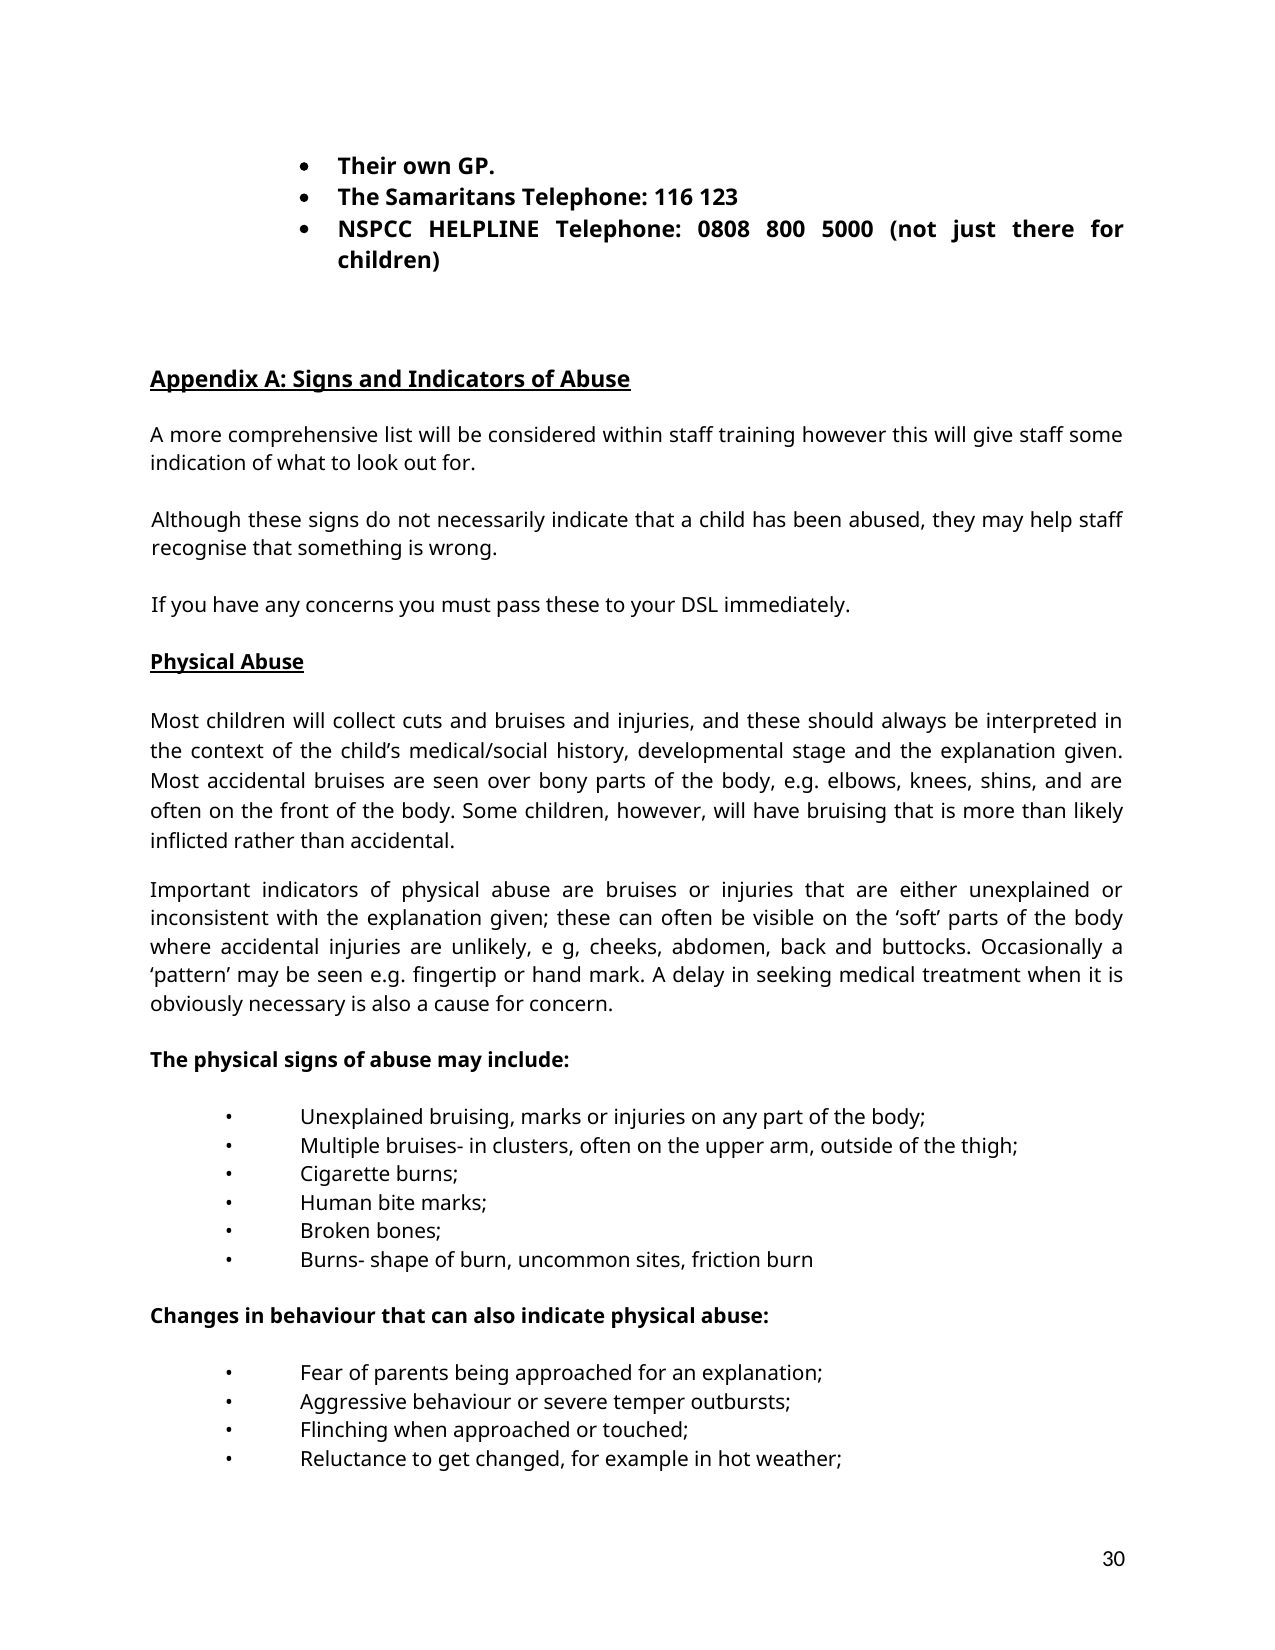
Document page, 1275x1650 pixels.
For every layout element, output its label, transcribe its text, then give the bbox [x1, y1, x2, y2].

text • Fear of parents being approached for an explanation; [225, 1358, 1125, 1387]
text • Aggressive behaviour or severe temper outbursts; [225, 1387, 1125, 1415]
text • Cigarette burns; [225, 1159, 1125, 1188]
text Physical Abuse [120, 647, 1125, 676]
text If you have any concerns you must pass these to your DSL immediately. [151, 590, 1219, 619]
text Important indicators of physical abuse are bruises or injuries that are either unexplained or inconsistent with the explanation given; these can often be visible on the ‘soft’ parts of the body where accidental injuries are unlikely, e g, cheeks, abdomen, back and buttocks. Occasionally a ‘pattern’ may be seen e.g. fingertip or hand mark. A delay in seeking medical treatment when it is obviously necessary is also a cause for concern. [150, 875, 1125, 1017]
text • Unexplained bruising, marks or injuries on any part of the body; [225, 1102, 1125, 1131]
text Most children will collect cuts and bruises and injuries, and these should always be interpreted in the context of the child’s medical/social history, developmental stage and the explanation given. Most accidental bruises are seen over bony parts of the body, e.g. elbows, knees, shins, and are often on the front of the body. Some children, however, will have bruising that is more than likely inflicted rather than accidental. [150, 704, 1125, 854]
text Changes in behaviour that can also indicate physical abuse: [150, 1302, 1125, 1330]
text Appendix A: Signs and Indicators of Abuse [150, 363, 1125, 394]
text A more comprehensive list will be considered within staff training however this will give staff some indication of what to look out for. [150, 420, 1125, 477]
text • Broken bones; [225, 1216, 1125, 1245]
text • Human bite marks; [225, 1188, 1125, 1216]
text • Burns- shape of burn, uncommon sites, friction burn [225, 1245, 1125, 1273]
text • Multiple bruises- in clusters, often on the upper arm, outside of the thigh; [225, 1131, 1125, 1159]
text • Flinching when approached or touched; [225, 1415, 1125, 1444]
text The physical signs of abuse may include: [120, 1046, 1125, 1074]
list The Samaritans Telephone: 116 123 [300, 181, 1125, 212]
list Their own GP. [300, 150, 1125, 181]
list NSPCC HELPLINE Telephone: 0808 800 5000 (not just there for children) [300, 212, 1125, 275]
text Although these signs do not necessarily indicate that a child has been abused, they may help staff recognise that something is wrong. [151, 505, 1124, 562]
text • Reluctance to get changed, for example in hot weather; [225, 1444, 1125, 1472]
